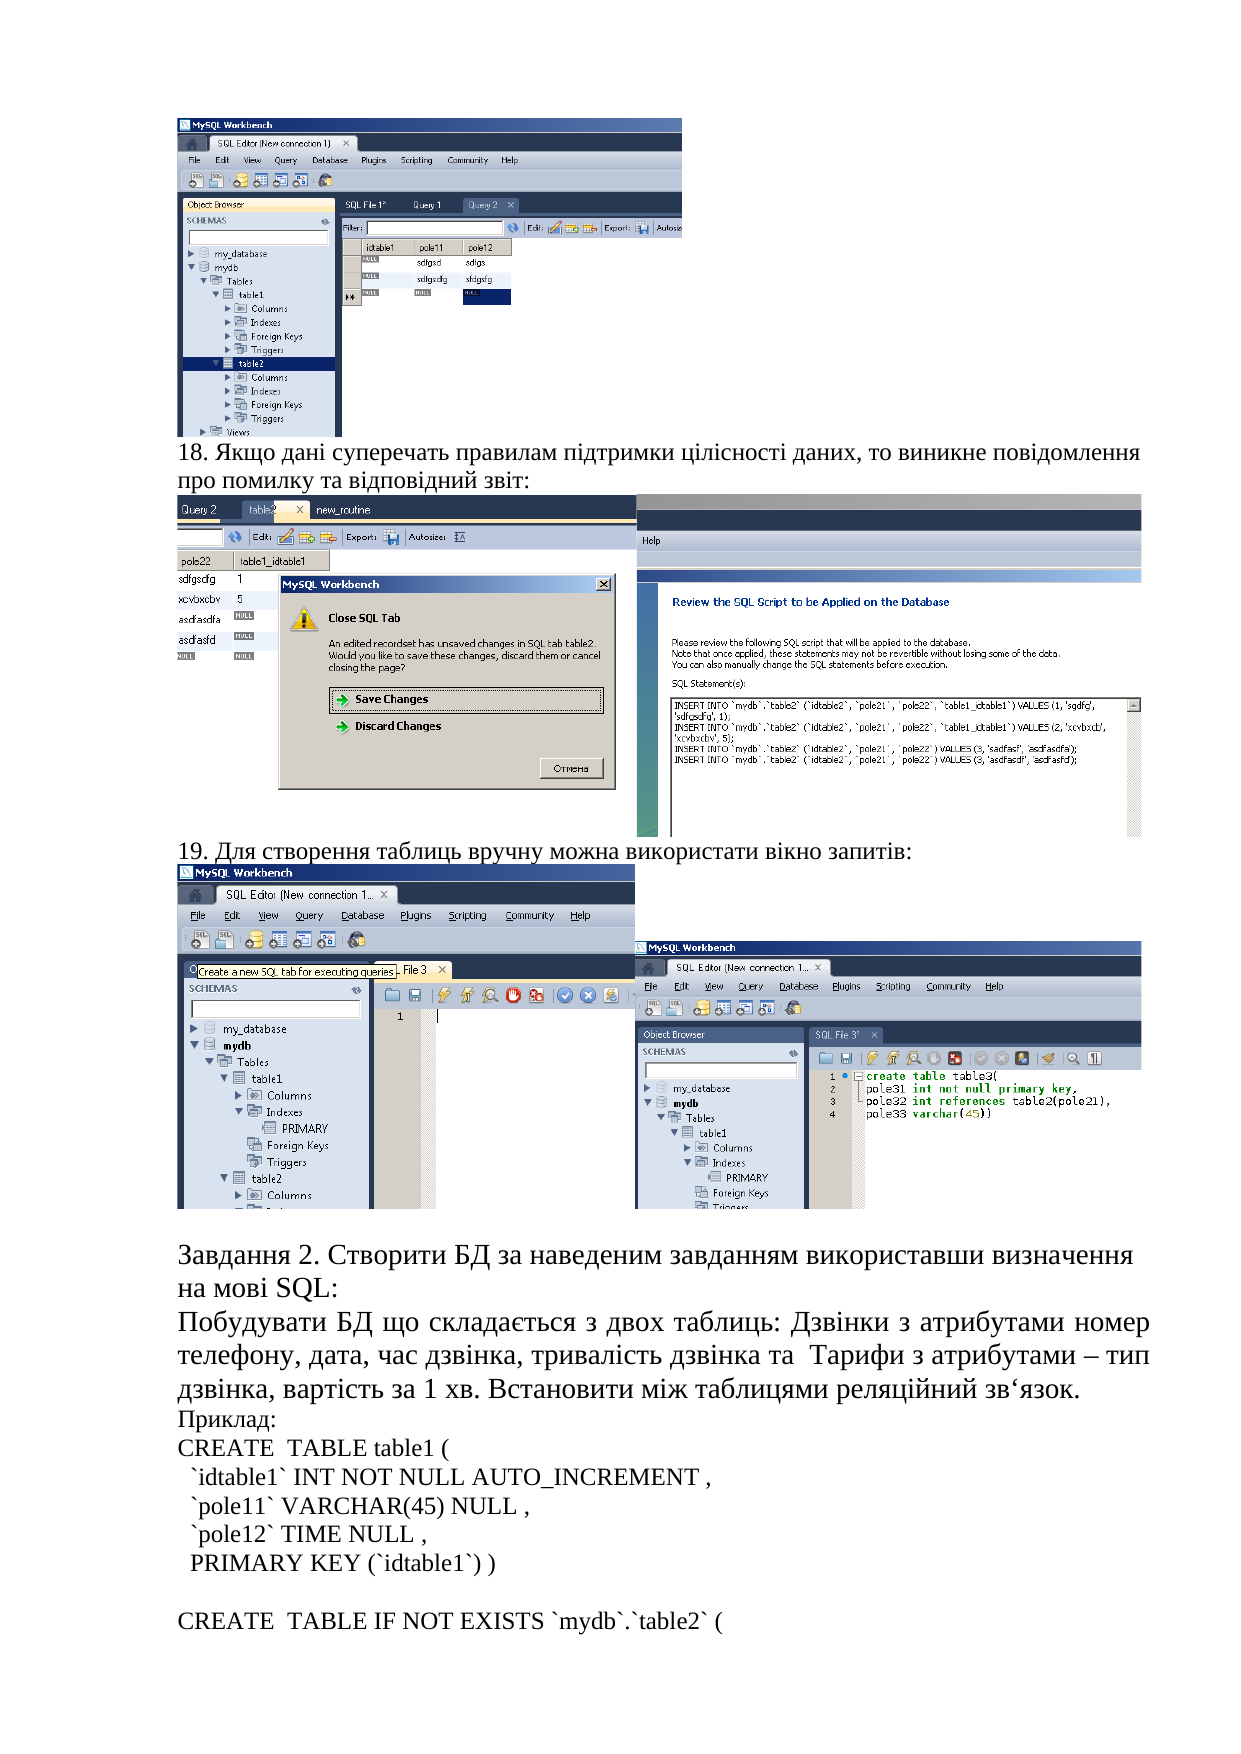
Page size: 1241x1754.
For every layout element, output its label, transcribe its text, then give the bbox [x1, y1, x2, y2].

text `pole12` TIME NULL , [177, 1519, 1152, 1548]
text 19. Для створення таблиць вручну можна використати вікно запитів: [177, 836, 1152, 865]
text Побудувати БД що складається з двох таблиць: Дзвінки з атрибутами номер телефону, дата, час дзвінка, тривалість дзвінка та Тарифи з атрибутами – тип дзвінка, вартість за 1 хв. Встановити між таблицями реляційний зв‘язок. [177, 1304, 1152, 1404]
picture [177, 118, 682, 437]
text Приклад: [177, 1404, 1152, 1433]
text CREATE TABLE table1 ( [177, 1433, 1152, 1462]
picture [177, 494, 1142, 837]
text 18. Якщо дані суперечать правилам підтримки цілісності даних, то виникне повідомлення про помилку та відповідний звіт: [177, 437, 1152, 494]
text CREATE TABLE IF NOT EXISTS `mydb`.`table2` ( [177, 1606, 1152, 1634]
picture [177, 864, 1142, 1209]
text `idtable1` INT NOT NULL AUTO_INCREMENT , [177, 1462, 1152, 1491]
text Завдання 2. Створити БД за наведеним завданням використавши визначення на мові SQL: [177, 1237, 1152, 1304]
text `pole11` VARCHAR(45) NULL , [177, 1491, 1152, 1519]
text PRIMARY KEY (`idtable1`) ) [177, 1548, 1152, 1577]
